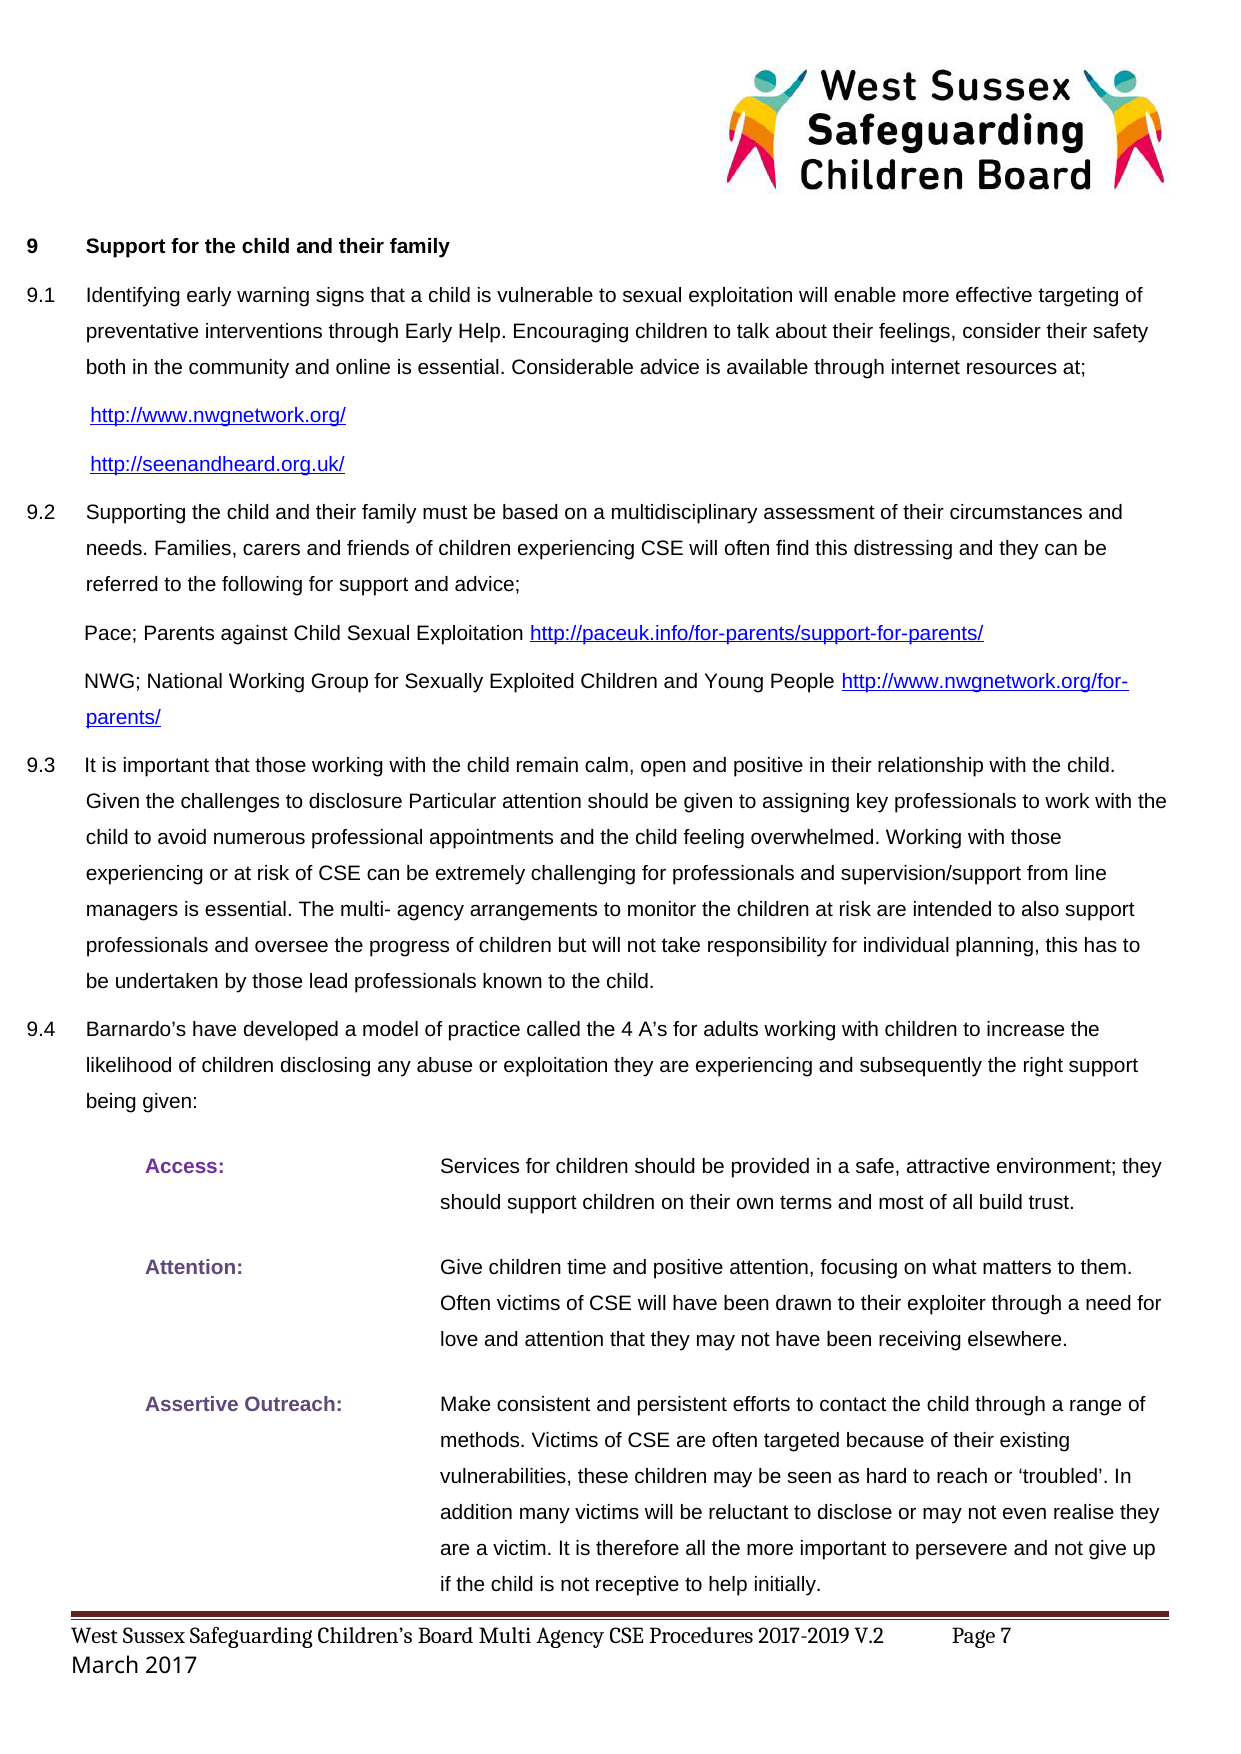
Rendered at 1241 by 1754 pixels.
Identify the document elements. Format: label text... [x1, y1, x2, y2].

text Access: Services for children should be provided in a safe, attractive environment; they should support children on their own terms and most of all build trust. [145, 1154, 1169, 1214]
text 9.2 Supporting the child and their family must be based on a multidisciplinary assessment of their circumstances and needs. Families, carers and friends of children experiencing CSE will often find this distressing and they can be referred to the following for support and advice; [26, 500, 1169, 596]
text http://www.nwgnetwork.org/ [26, 403, 1169, 427]
text Assertive Outreach: Make consistent and persistent efforts to contact the child through a range of methods. Victims of CSE are often targeted because of their existing vulnerabilities, these children may be seen as hard to reach or ‘troubled’. In addition many victims will be reluctant to disclose or may not even realise they are a victim. It is therefore all the more important to persevere and not give up if the child is not receptive to help initially. [145, 1392, 1169, 1596]
text 9.3 It is important that those working with the child remain calm, open and positive in their relationship with the child. Given the challenges to disclosure Particular attention should be given to assigning key professionals to work with the child to avoid numerous professional appointments and the child feeling overwhelmed. Working with those experiencing or at risk of CSE can be extremely challenging for professionals and supervision/support from line managers is essential. The multi- agency arrangements to monitor the children at risk are intended to also support professionals and oversee the progress of children but will not take responsibility for individual planning, this has to be undertaken by those lead professionals known to the child. [26, 753, 1169, 993]
text Pace; Parents against Child Sexual Exploitation http://paceuk.info/for-parents/support-for-parents/ [26, 620, 1169, 644]
text NWG; National Working Group for Sexually Exploited Children and Young People http://www.nwgnetwork.org/for-parents/ [26, 669, 1169, 729]
text 9.1 Identifying early warning signs that a child is vulnerable to sexual exploitation will enable more effective targeting of preventative interventions through Early Help. Encouraging children to talk about their feelings, consider their safety both in the community and online is essential. Considerable advice is available through internet resources at; [26, 283, 1169, 379]
text 9 Support for the child and their family [26, 234, 1169, 258]
text Attention: Give children time and positive attention, focusing on what matters to them. Often victims of CSE will have been drawn to their exploiter through a need for love and attention that they may not have been receiving elsewhere. [145, 1255, 1169, 1351]
text 9.4 Barnardo’s have developed a model of practice called the 4 A’s for adults working with children to increase the likelihood of children disclosing any abuse or exploitation they are experiencing and subsequently the right support being given: [26, 1017, 1169, 1113]
text http://seenandheard.org.uk/ [26, 452, 1169, 476]
